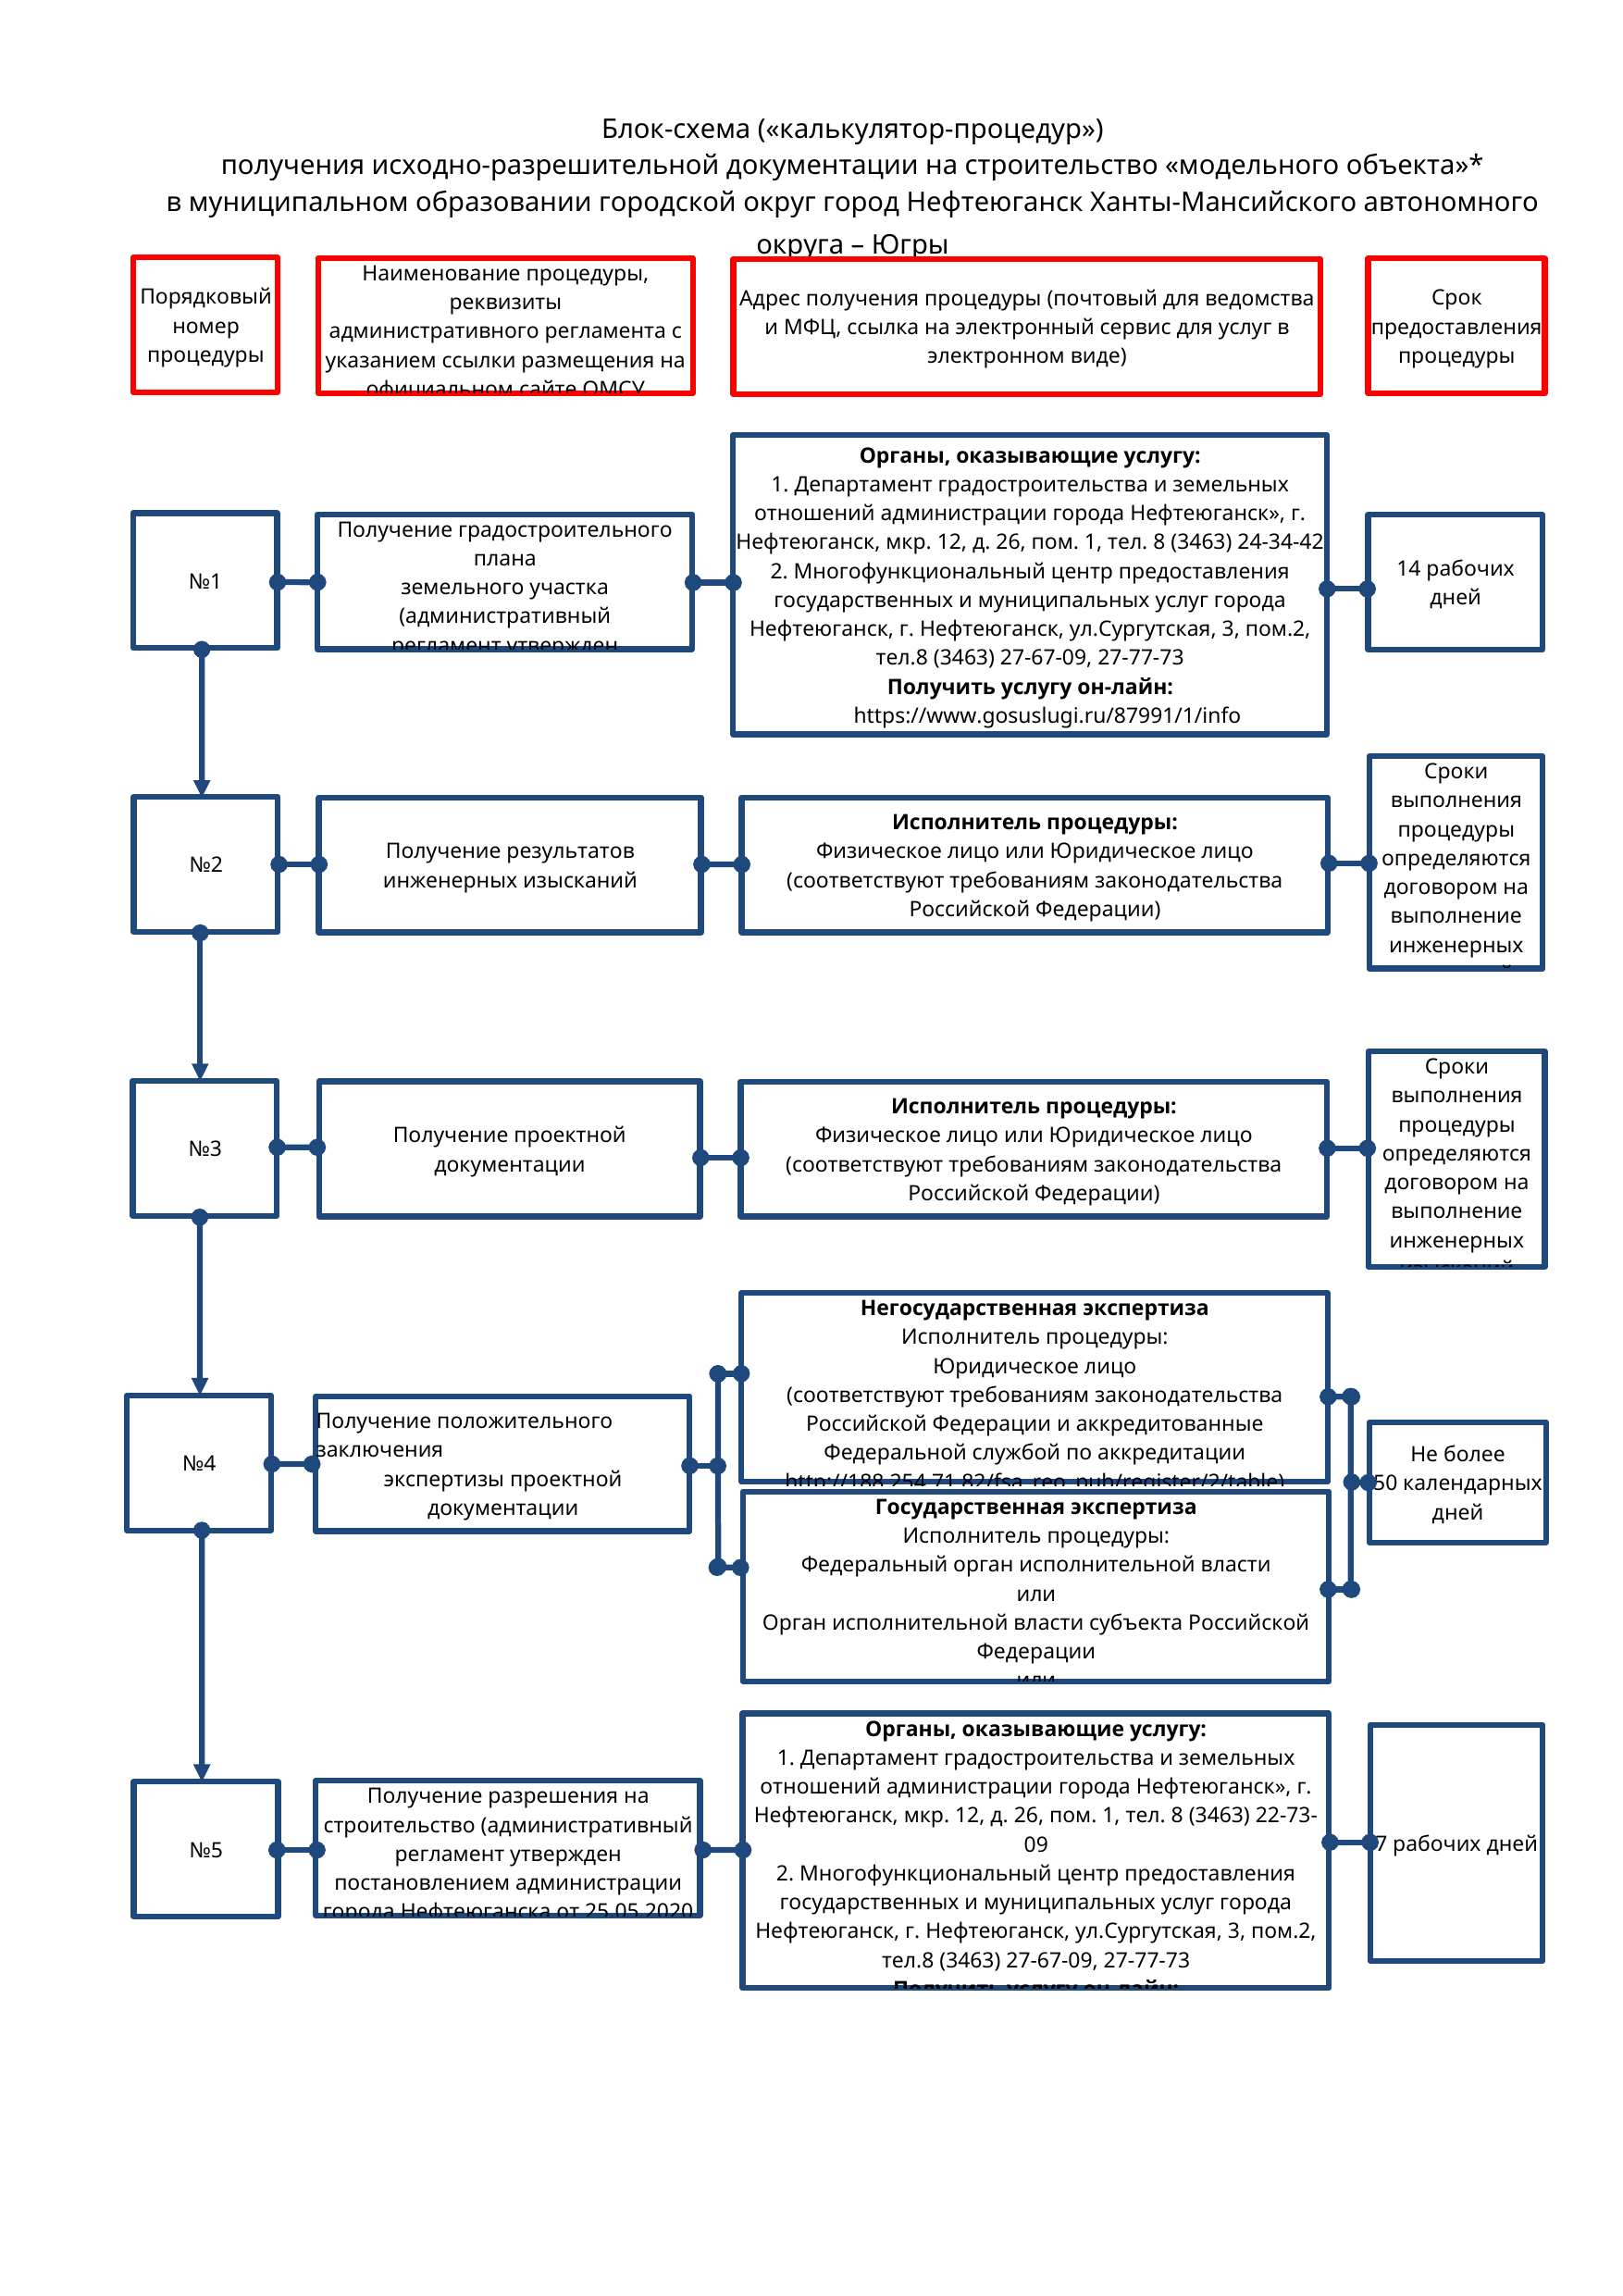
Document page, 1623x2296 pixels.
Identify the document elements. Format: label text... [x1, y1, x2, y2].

text Блок-схема («калькулятор-процедур») [164, 109, 1541, 146]
text в муниципальном образовании городской округ город Нефтеюганск Ханты-Мансийского автономного округа – Югры [164, 182, 1541, 262]
text получения исходно-разрешительной документации на строительство «модельного объекта»* [164, 146, 1541, 182]
